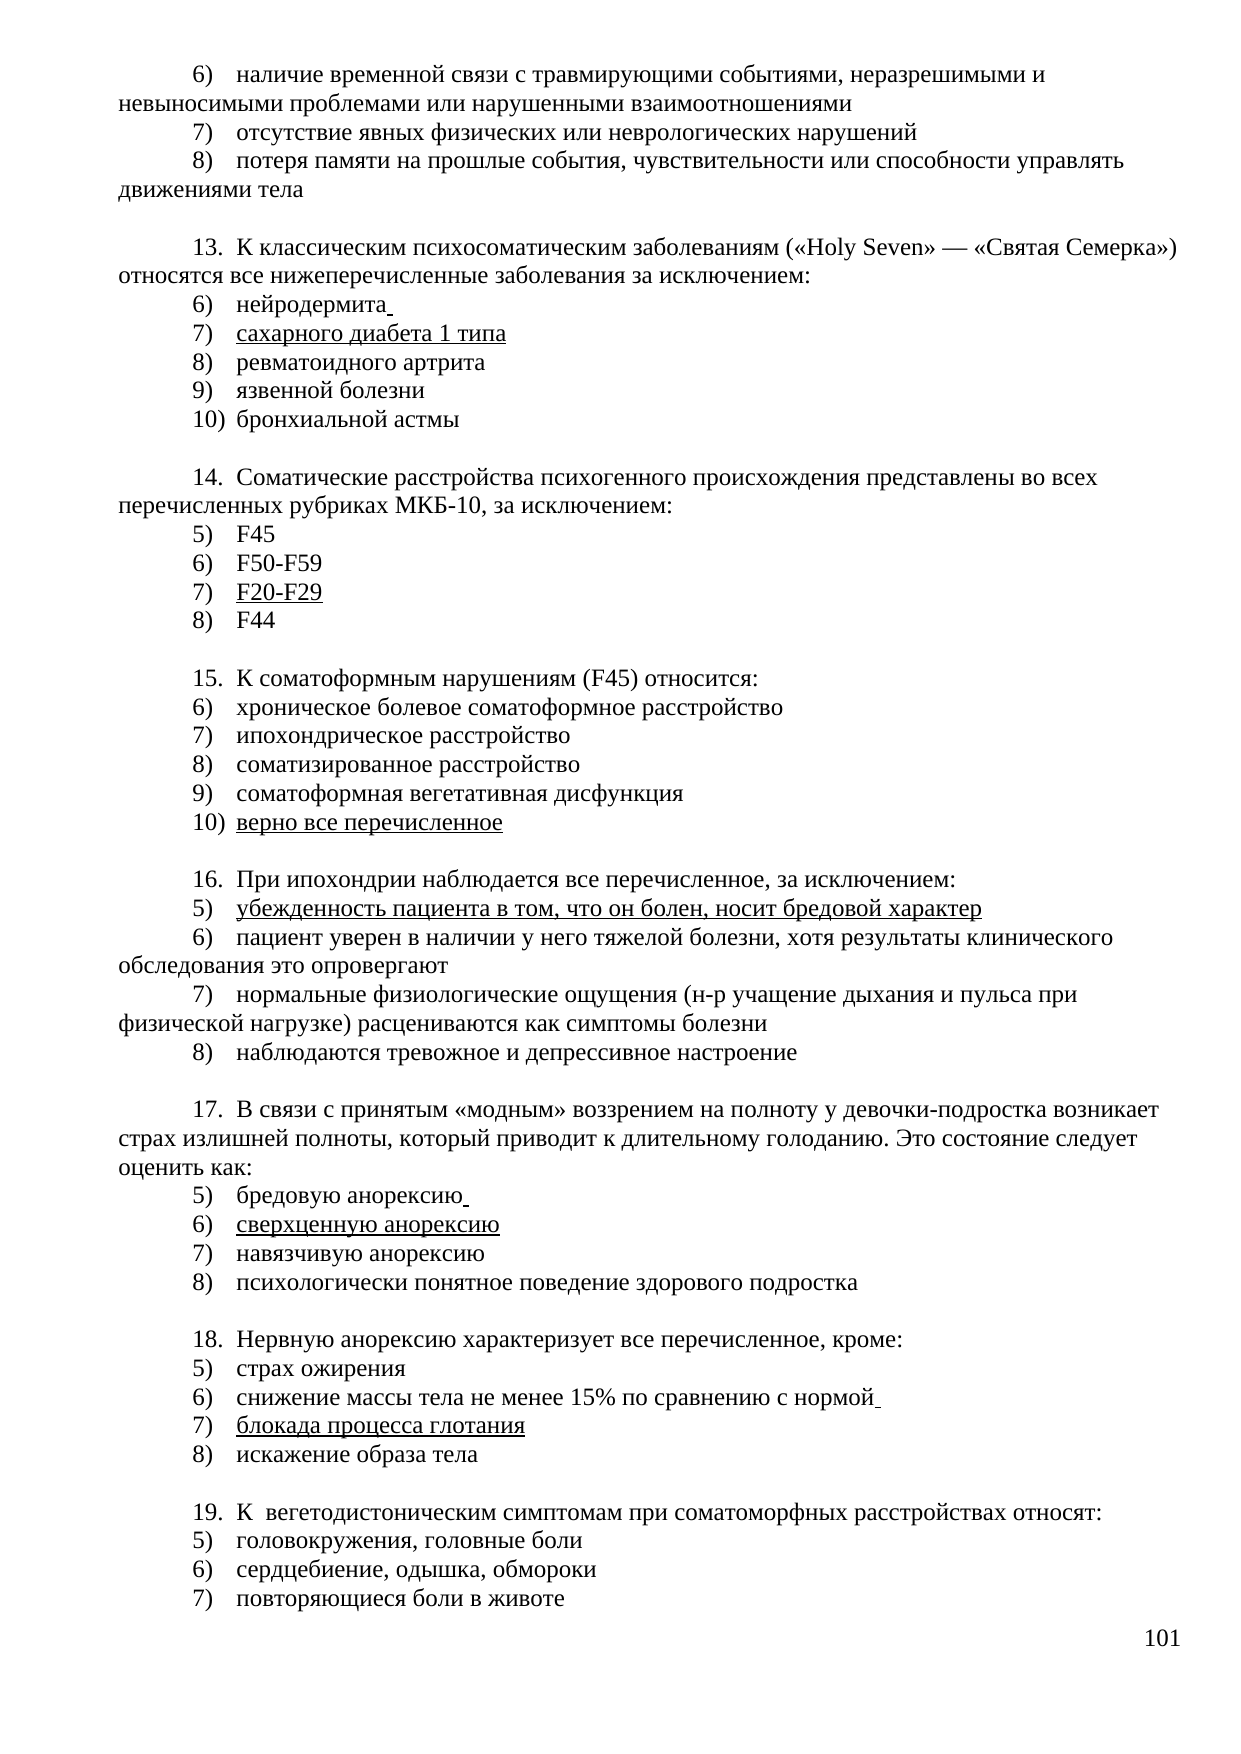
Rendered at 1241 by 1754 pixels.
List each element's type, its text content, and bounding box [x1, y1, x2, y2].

list нейродермита [118, 289, 1181, 318]
list К соматоформным нарушениям (F45) относится: [118, 663, 1181, 692]
list блокада процесса глотания [118, 1410, 1181, 1439]
list При ипохондрии наблюдается все перечисленное, за исключением: [118, 864, 1181, 893]
list В связи с принятым «модным» воззрением на полноту у девочки-подростка возникает страх излишней полноты, который приводит к длительному голоданию. Это состояние следует оценить как: [118, 1094, 1181, 1180]
list повторяющиеся боли в животе [118, 1583, 1181, 1612]
list отсутствие явных физических или неврологических нарушений [118, 117, 1181, 145]
list нормальные физиологические ощущения (н-р учащение дыхания и пульса при физической нагрузке) расцениваются как симптомы болезни [118, 979, 1181, 1037]
list бронхиальной астмы [118, 404, 1181, 433]
list пациент уверен в наличии у него тяжелой болезни, хотя результаты клинического обследования это опровергают [118, 922, 1181, 979]
list психологически понятное поведение здорового подростка [118, 1267, 1181, 1295]
list К вегетодистоническим симптомам при соматоморфных расстройствах относят: [118, 1497, 1181, 1525]
list ревматоидного артрита [118, 347, 1181, 375]
list F44 [118, 605, 1181, 634]
list бредовую анорексию [118, 1180, 1181, 1209]
list язвенной болезни [118, 375, 1181, 404]
list сахарного диабета 1 типа [118, 318, 1181, 347]
list F20-F29 [118, 577, 1181, 605]
list верно все перечисленное [118, 807, 1181, 835]
list наличие временной связи с травмирующими событиями, неразрешимыми и невыносимыми проблемами или нарушенными взаимоотношениями [118, 59, 1181, 117]
list убежденность пациента в том, что он болен, носит бредовой характер [118, 893, 1181, 922]
list искажение образа тела [118, 1439, 1181, 1468]
list сердцебиение, одышка, обмороки [118, 1554, 1181, 1583]
list навязчивую анорексию [118, 1238, 1181, 1267]
list хроническое болевое соматоформное расстройство [118, 692, 1181, 720]
list снижение массы тела не менее 15% по сравнению с нормой [118, 1382, 1181, 1410]
list F45 [118, 519, 1181, 548]
list сверхценную анорексию [118, 1209, 1181, 1238]
list соматоформная вегетативная дисфункция [118, 778, 1181, 807]
list К классическим психосоматическим заболеваниям («Holy Seven» — «Святая Семерка») относятся все нижеперечисленные заболевания за исключением: [118, 232, 1181, 289]
list F50-F59 [118, 548, 1181, 577]
list потеря памяти на прошлые события, чувствительности или способности управлять движениями тела [118, 145, 1181, 203]
list страх ожирения [118, 1353, 1181, 1382]
list соматизированное расстройство [118, 749, 1181, 778]
list головокружения, головные боли [118, 1525, 1181, 1554]
list Нервную анорексию характеризует все перечисленное, кроме: [118, 1324, 1181, 1353]
list Соматические расстройства психогенного происхождения представлены во всех перечисленных рубриках МКБ-10, за исключением: [118, 462, 1181, 519]
list ипохондрическое расстройство [118, 720, 1181, 749]
list наблюдаются тревожное и депрессивное настроение [118, 1037, 1181, 1065]
